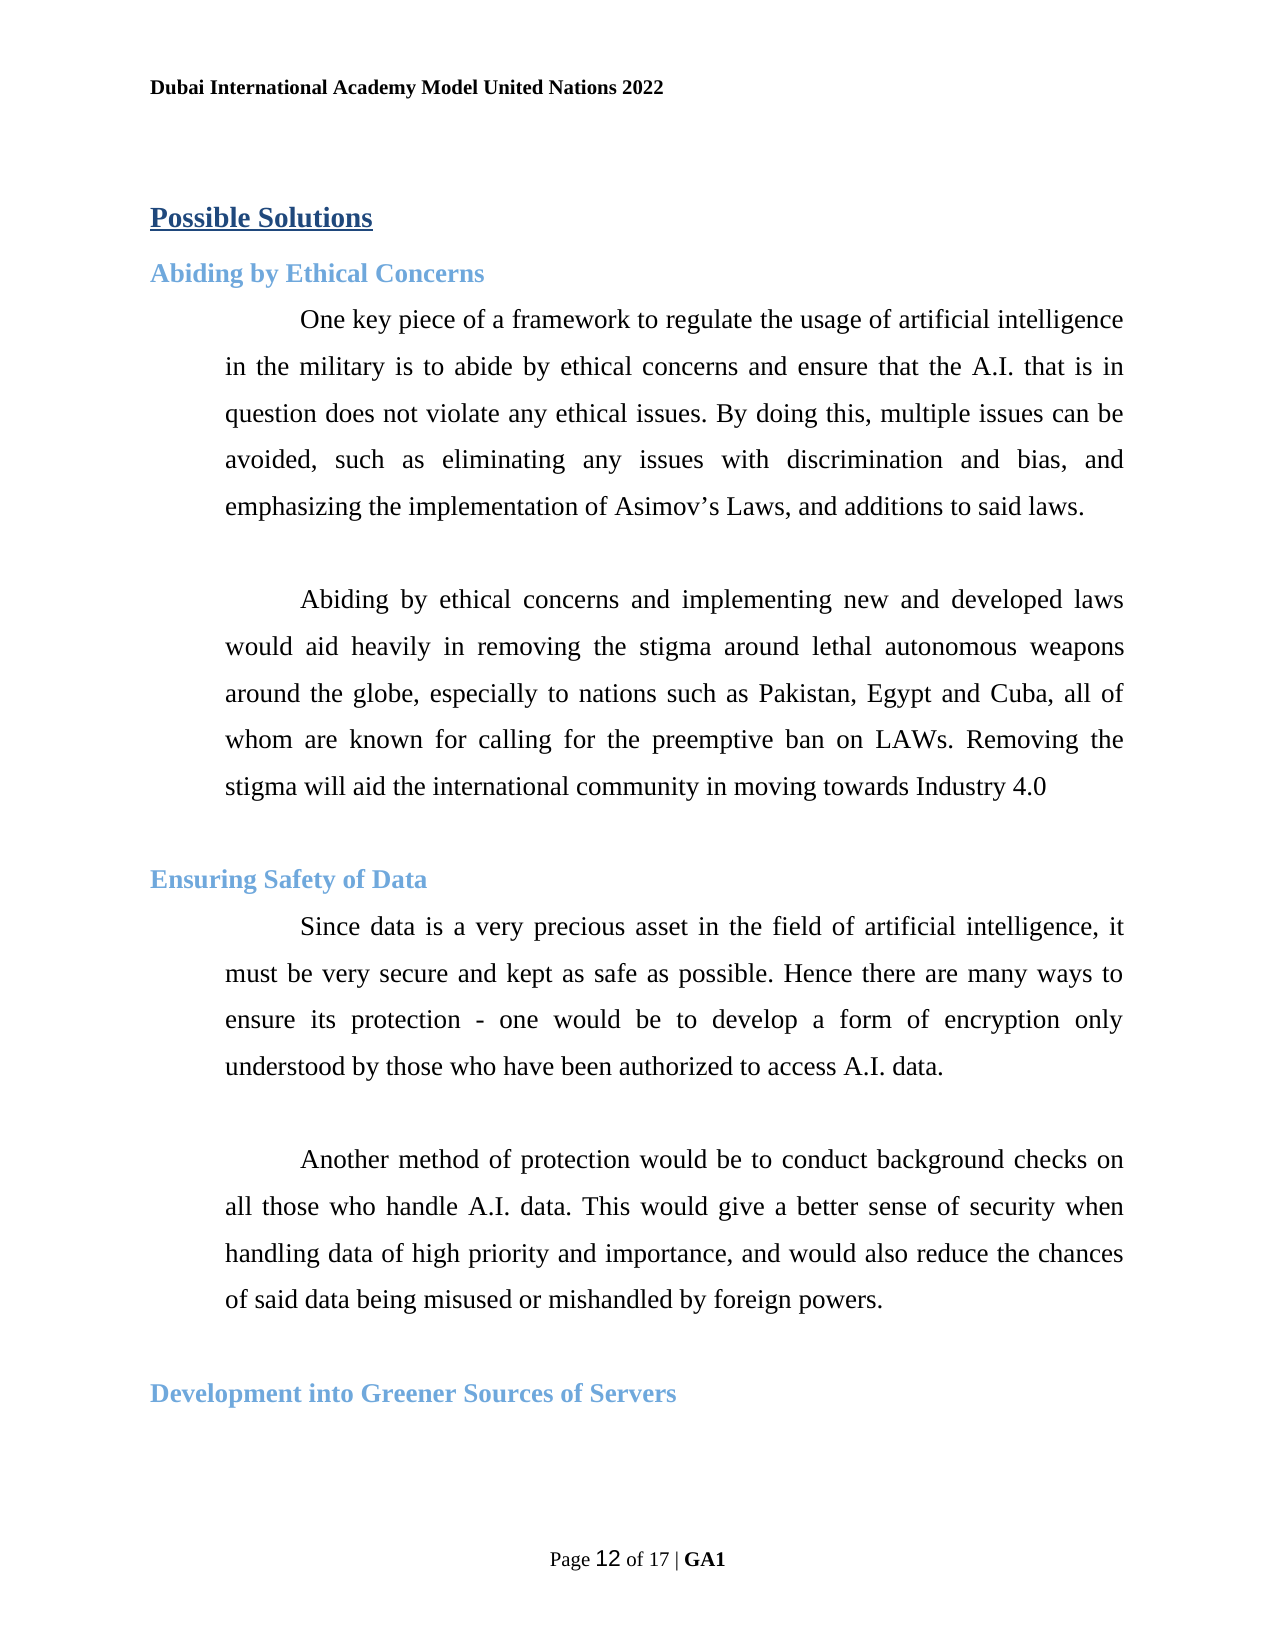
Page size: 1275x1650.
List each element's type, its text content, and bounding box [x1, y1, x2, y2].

text Abiding by ethical concerns and implementing new and developed laws would aid heavily in removing the stigma around lethal autonomous weapons around the globe, especially to nations such as Pakistan, Egypt and Cuba, all of whom are known for calling for the preemptive ban on LAWs. Removing the stigma will aid the international community in moving towards Industry 4.0 [225, 583, 1125, 801]
text Ensuring Safety of Data [150, 863, 1125, 895]
text Development into Greener Sources of Servers [150, 1377, 1125, 1408]
text Since data is a very precious asset in the field of artificial intelligence, it must be very secure and kept as safe as possible. Hence there are many ways to ensure its protection - one would be to develop a form of encryption only understood by those who have been authorized to access A.I. data. [225, 910, 1125, 1081]
text Another method of protection would be to conduct background checks on all those who handle A.I. data. This would give a better sense of security when handling data of high priority and importance, and would also reduce the chances of said data being misused or mishandled by foreign powers. [225, 1143, 1125, 1315]
text Abiding by Ethical Concerns [150, 257, 1125, 288]
text One key piece of a framework to regulate the usage of artificial intelligence in the military is to abide by ethical concerns and ensure that the A.I. that is in question does not violate any ethical issues. By doing this, multiple issues can be avoided, such as eliminating any issues with discrimination and bias, and emphasizing the implementation of Asimov’s Laws, and additions to said laws. [225, 303, 1125, 521]
title Possible Solutions [150, 200, 1125, 234]
